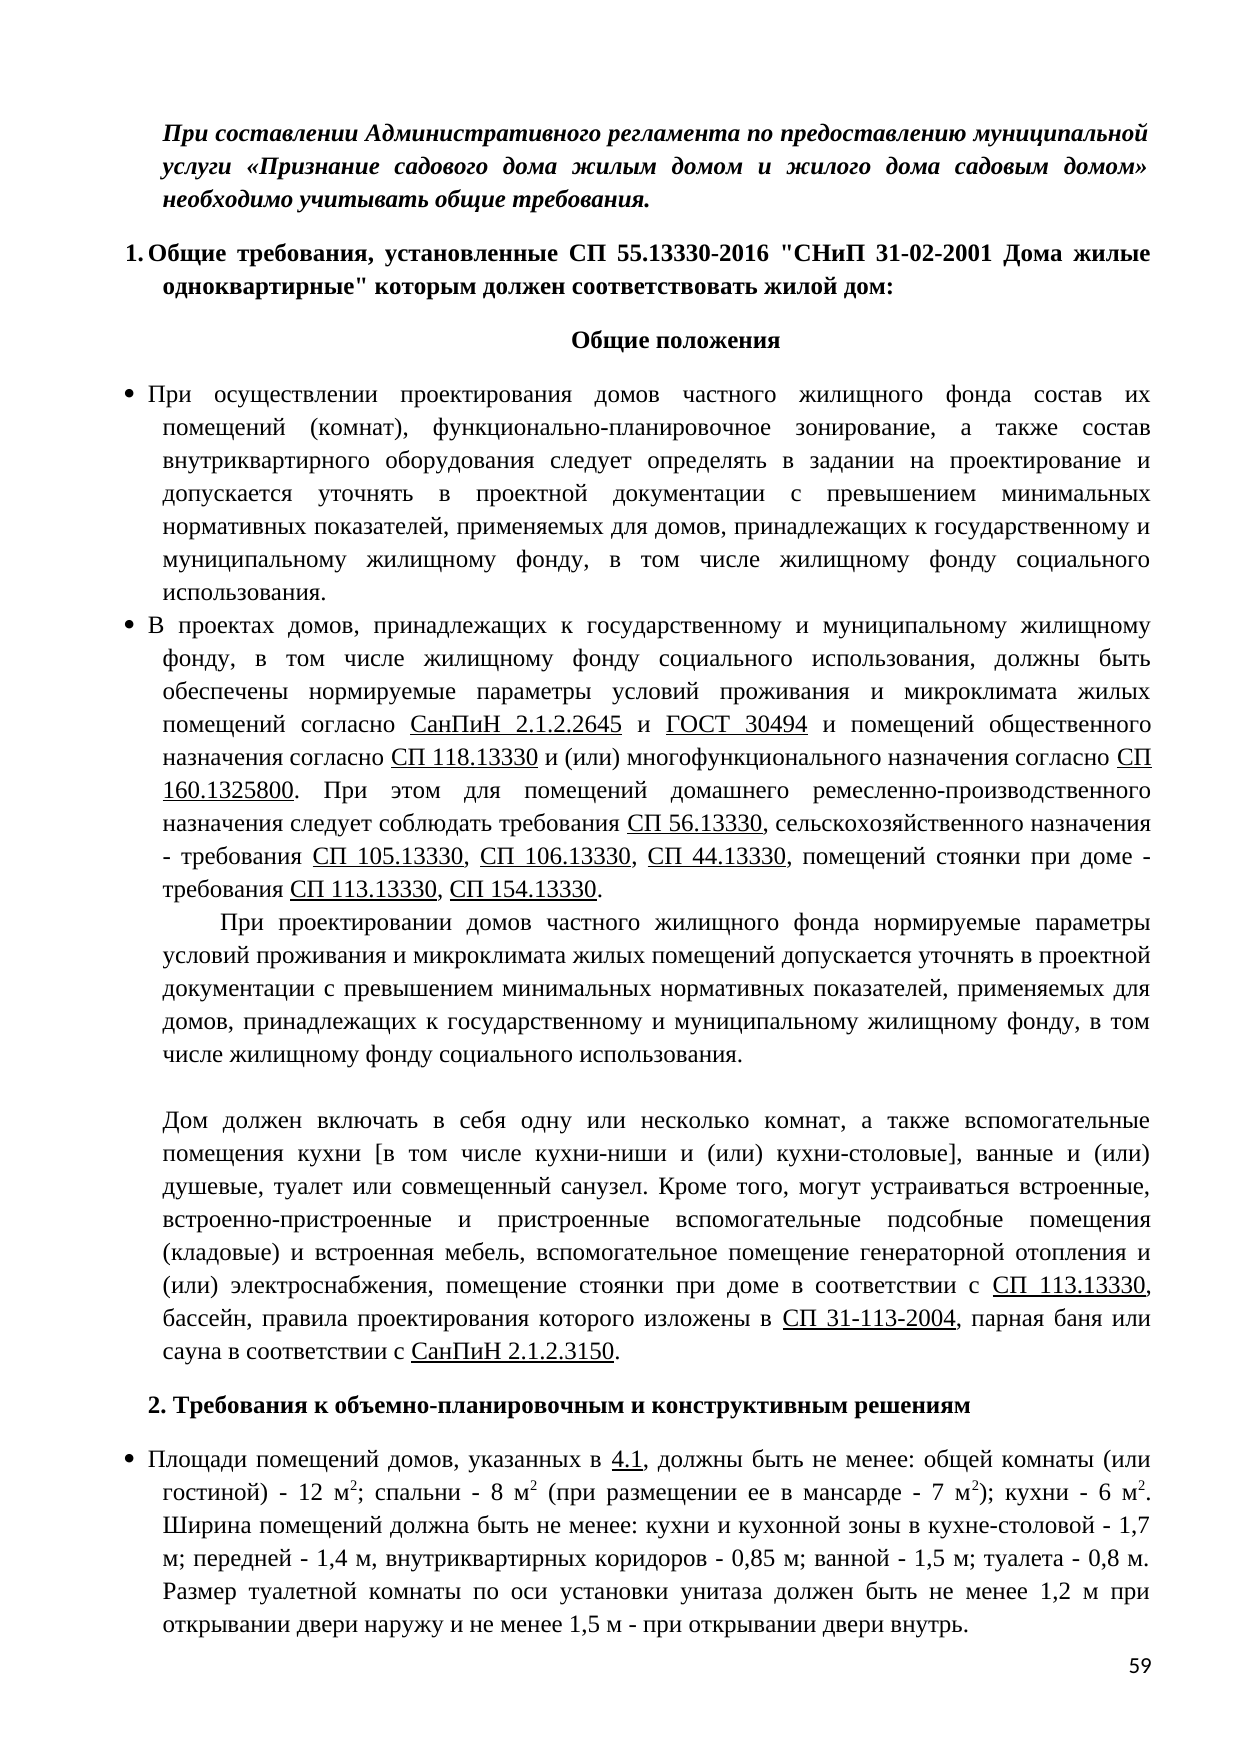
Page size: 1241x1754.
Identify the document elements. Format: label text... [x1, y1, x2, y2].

text При составлении Административного регламента по предоставлению муниципальной услуги «Признание садового дома жилым домом и жилого дома садовым домом» необходимо учитывать общие требования. [162, 118, 1152, 213]
text 2. Требования к объемно-планировочным и конструктивным решениям [148, 1390, 1152, 1419]
list В проектах домов, принадлежащих к государственному и муниципальному жилищному фонду, в том числе жилищному фонду социального использования, должны быть обеспечены нормируемые параметры условий проживания и микроклимата жилых помещений согласно СанПиН 2.1.2.2645 и ГОСТ 30494 и помещений общественного назначения согласно СП 118.13330 и (или) многофункционального назначения согласно СП 160.1325800. При этом для помещений домашнего ремесленно-производственного назначения следует соблюдать требования СП 56.13330, сельскохозяйственного назначения - требования СП 105.13330, СП 106.13330, СП 44.13330, помещений стоянки при доме - требования СП 113.13330, СП 154.13330. [125, 610, 1152, 903]
list При осуществлении проектирования домов частного жилищного фонда состав их помещений (комнат), функционально-планировочное зонирование, а также состав внутриквартирного оборудования следует определять в задании на проектирование и допускается уточнять в проектной документации с превышением минимальных нормативных показателей, применяемых для домов, принадлежащих к государственному и муниципальному жилищному фонду, в том числе жилищному фонду социального использования. [125, 379, 1152, 606]
list Дом должен включать в себя одну или несколько комнат, а также вспомогательные помещения кухни [в том числе кухни-ниши и (или) кухни-столовые], ванные и (или) душевые, туалет или совмещенный санузел. Кроме того, могут устраиваться встроенные, встроенно-пристроенные и пристроенные вспомогательные подсобные помещения (кладовые) и встроенная мебель, вспомогательное помещение генераторной отопления и (или) электроснабжения, помещение стоянки при доме в соответствии с СП 113.13330, бассейн, правила проектирования которого изложены в СП 31-113-2004, парная баня или сауна в соответствии с СанПиН 2.1.2.3150. [162, 1105, 1152, 1365]
list При проектировании домов частного жилищного фонда нормируемые параметры условий проживания и микроклимата жилых помещений допускается уточнять в проектной документации с превышением минимальных нормативных показателей, применяемых для домов, принадлежащих к государственному и муниципальному жилищному фонду, в том числе жилищному фонду социального использования. [162, 907, 1152, 1068]
list Общие требования, установленные СП 55.13330-2016 "СНиП 31-02-2001 Дома жилые одноквартирные" которым должен соответствовать жилой дом: [125, 238, 1152, 300]
list Площади помещений домов, указанных в 4.1, должны быть не менее: общей комнаты (или гостиной) - 12 м2; спальни - 8 м2 (при размещении ее в мансарде - 7 м2); кухни - 6 м2. Ширина помещений должна быть не менее: кухни и кухонной зоны в кухне-столовой - 1,7 м; передней - 1,4 м, внутриквартирных коридоров - 0,85 м; ванной - 1,5 м; туалета - 0,8 м. Размер туалетной комнаты по оси установки унитаза должен быть не менее 1,2 м при открывании двери наружу и не менее 1,5 м - при открывании двери внутрь. [125, 1444, 1152, 1638]
text Общие положения [162, 325, 1152, 354]
